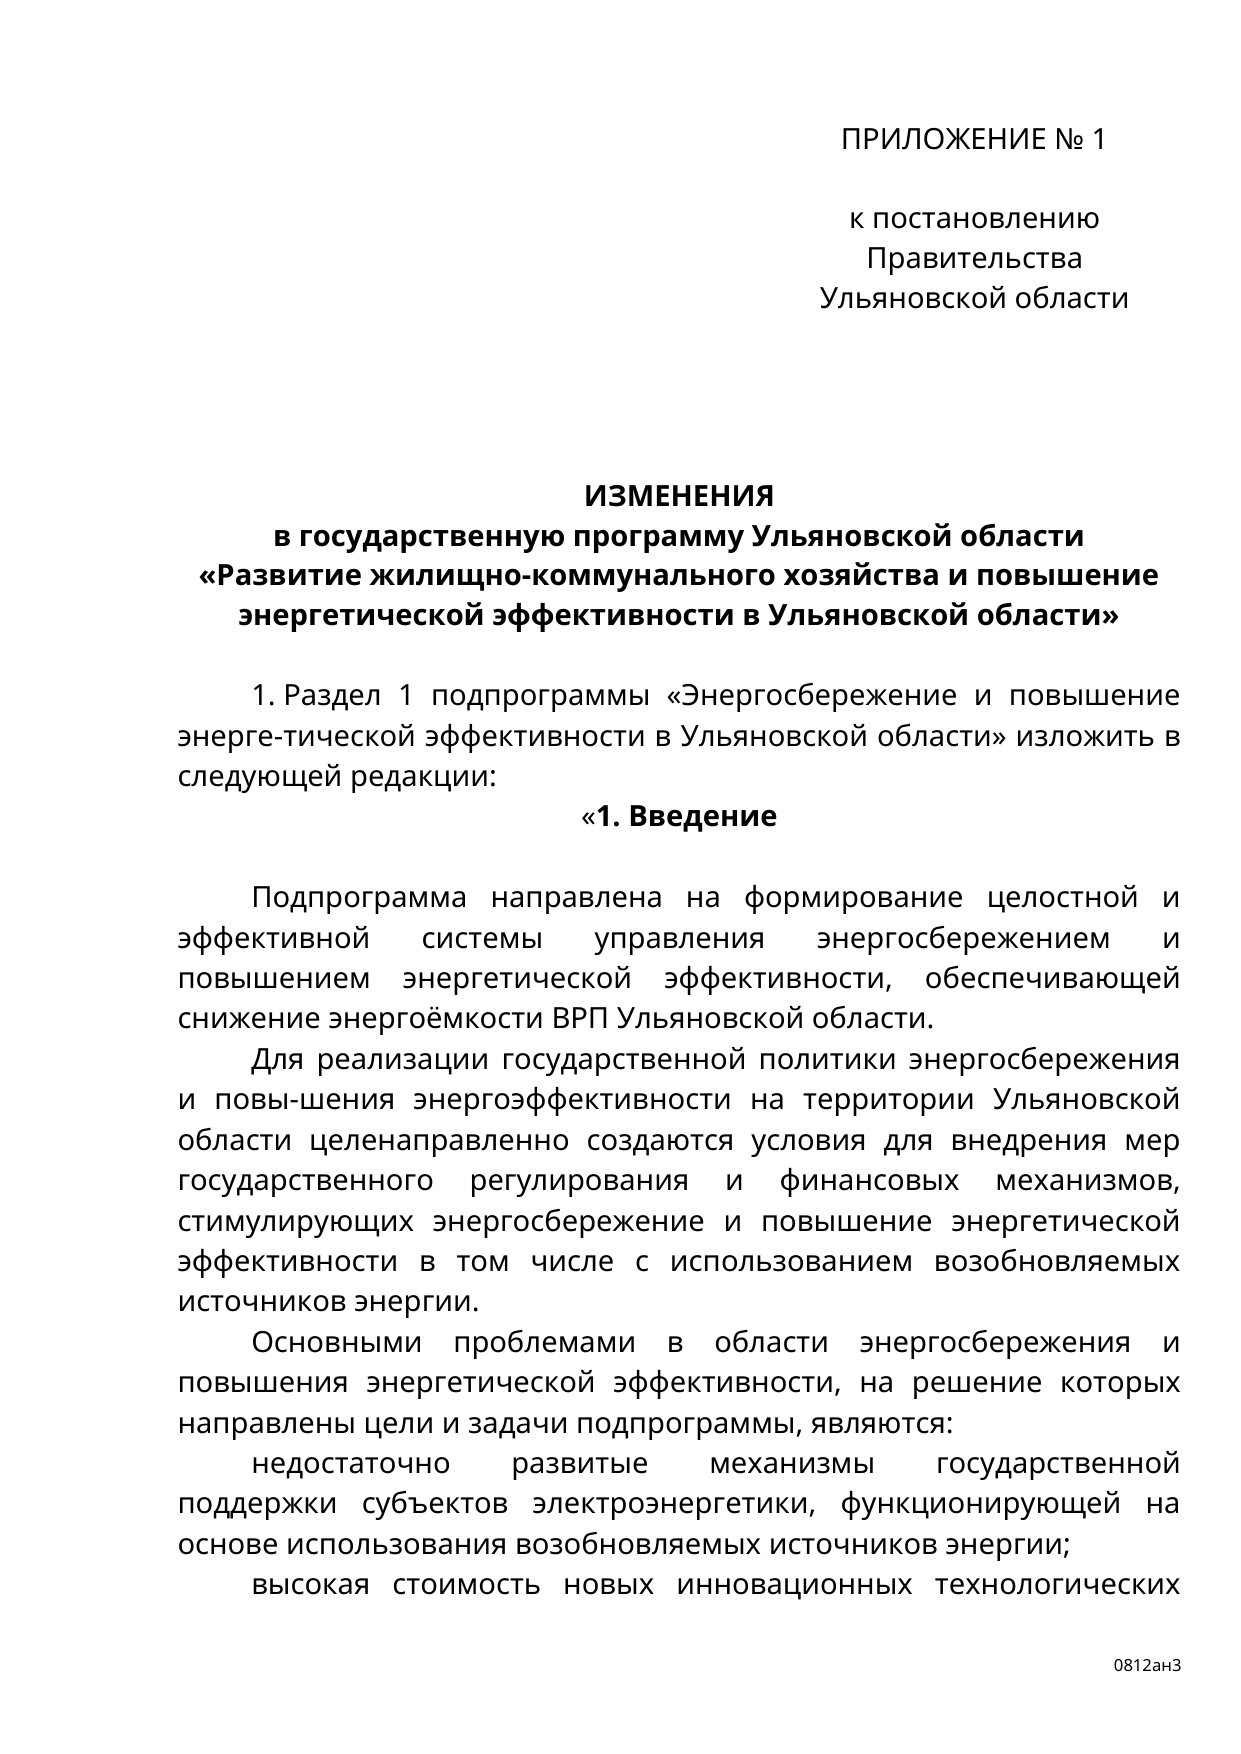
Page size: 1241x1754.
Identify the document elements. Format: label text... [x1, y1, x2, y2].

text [177, 1564, 1181, 1603]
text ПРИЛОЖЕНИЕ № 1 [768, 118, 1181, 158]
text недостаточно развитые механизмы государственной поддержки субъектов электроэнергетики, функционирующей на основе использования возобновляемых источников энергии; [177, 1442, 1181, 1563]
text Ульяновской области [768, 277, 1181, 317]
text Для реализации государственной политики энергосбережения и повы-шения энергоэффективности на территории Ульяновской области целенаправленно создаются условия для внедрения мер государственного регулирования и финансовых механизмов, стимулирующих энергосбережение и повышение энергетической эффективности в том числе с использованием возобновляемых источников энергии. [177, 1038, 1181, 1320]
text Основными проблемами в области энергосбережения и повышения энергетической эффективности, на решение которых направлены цели и задачи подпрограммы, являются: [177, 1321, 1181, 1442]
text ИЗМЕНЕНИЯ [177, 475, 1181, 515]
text энергетической эффективности в Ульяновской области» [177, 594, 1181, 634]
text к постановлению Правительства [768, 197, 1181, 277]
text Подпрограмма направлена на формирование целостной и эффективной системы управления энергосбережением и повышением энергетической эффективности, обеспечивающей снижение энергоёмкости ВРП Ульяновской области. [177, 877, 1181, 1037]
text 1. Раздел 1 подпрограммы «Энергосбережение и повышение энерге-тической эффективности в Ульяновской области» изложить в следующей редакции: [177, 674, 1181, 795]
text «1. Введение [177, 796, 1181, 835]
text «Развитие жилищно-коммунального хозяйства и повышение [177, 555, 1181, 594]
text в государственную программу Ульяновской области [177, 515, 1181, 555]
